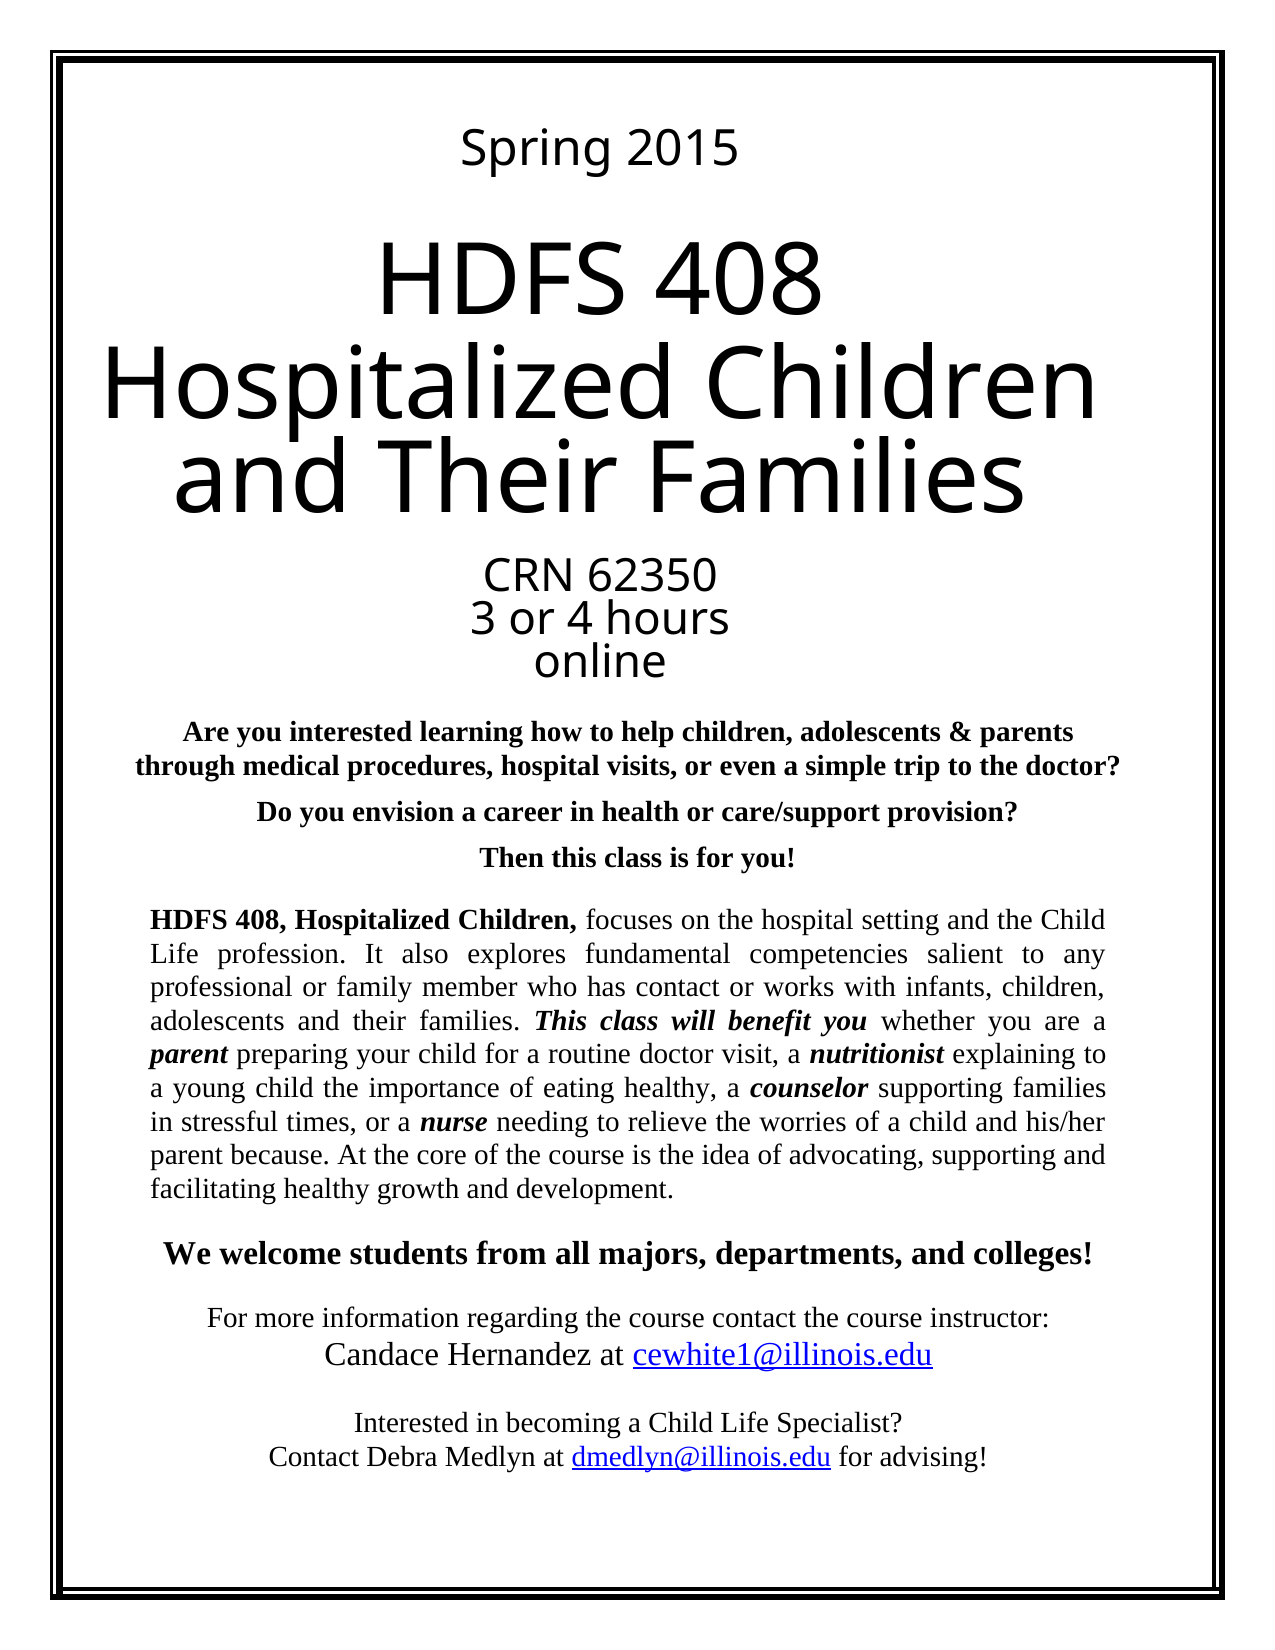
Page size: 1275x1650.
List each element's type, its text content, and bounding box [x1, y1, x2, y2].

text and Their Families [75, 438, 1125, 532]
text CRN 62350 [75, 557, 1125, 600]
text For more information regarding the course contact the course instructor: [150, 1300, 1106, 1334]
text Are you interested learning how to help children, adolescents & parents through medical procedures, hospital visits, or even a simple trip to the doctor? [131, 714, 1125, 782]
text HDFS 408 [75, 208, 1125, 344]
text 3 or 4 hours [75, 600, 1125, 643]
text Candace Hernandez at cewhite1@illinois.edu [150, 1334, 1106, 1372]
text Contact Debra Medlyn at dmedlyn@illinois.edu for advising! [150, 1439, 1106, 1473]
text online [75, 643, 1125, 686]
text Then this class is for you! [150, 840, 1125, 874]
text Spring 2015 [75, 122, 1125, 176]
text Do you envision a career in health or care/support provision? [150, 794, 1125, 828]
text Hospitalized Children [75, 344, 1125, 438]
text Interested in becoming a Child Life Specialist? [150, 1406, 1106, 1439]
text We welcome students from all majors, departments, and colleges! [150, 1233, 1106, 1271]
text HDFS 408, Hospitalized Children, focuses on the hospital setting and the Child Life profession. It also explores fundamental competencies salient to any professional or family member who has contact or works with infants, children, adolescents and their families. This class will benefit you whether you are a parent preparing your child for a routine doctor visit, a nutritionist explaining to a young child the importance of eating healthy, a counselor supporting families in stressful times, or a nurse needing to relieve the worries of a child and his/her parent because. At the core of the course is the idea of advocating, supporting and facilitating healthy growth and development. [150, 902, 1106, 1204]
